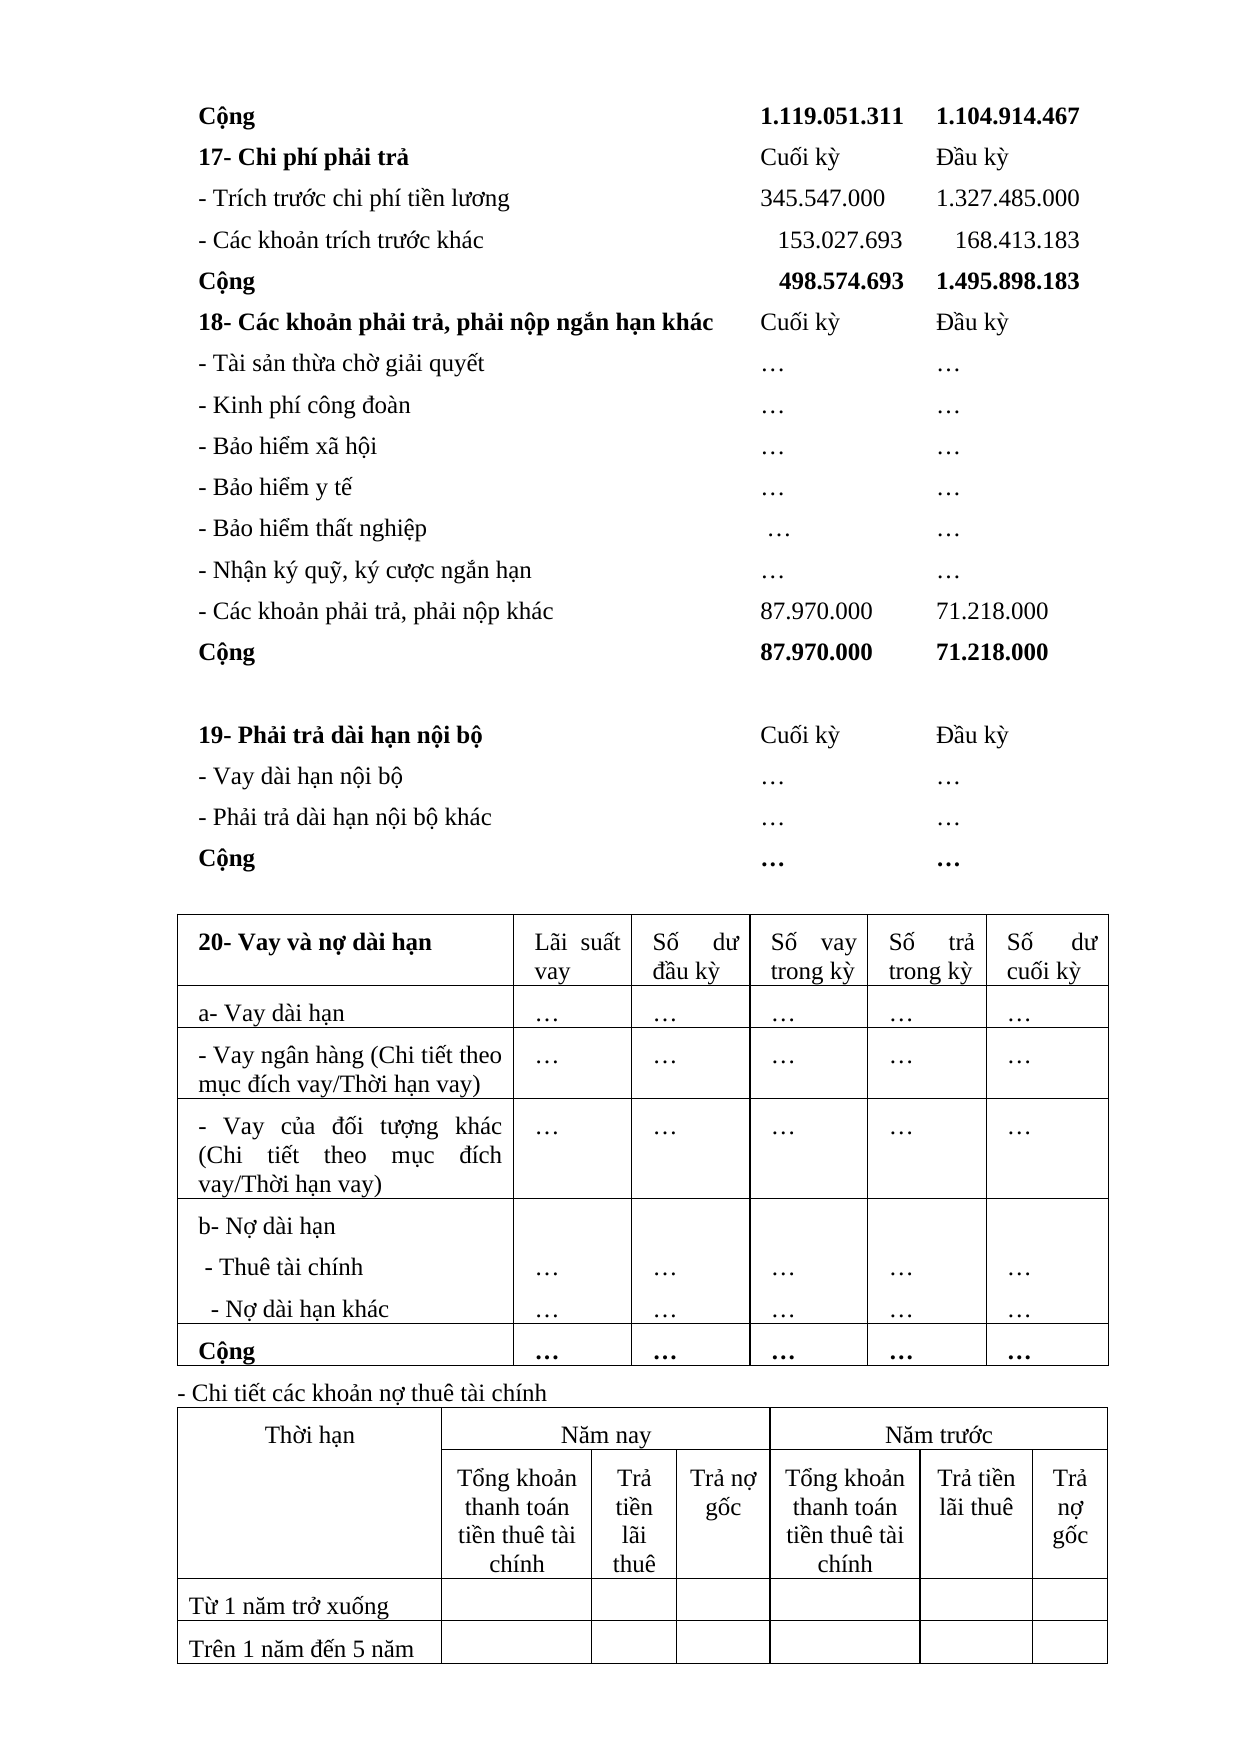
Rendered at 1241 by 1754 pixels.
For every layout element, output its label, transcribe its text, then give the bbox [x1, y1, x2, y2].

table_cell … … [632, 1199, 749, 1322]
table_header Số trả trong kỳ [868, 915, 986, 984]
table_cell … [751, 1028, 867, 1098]
table_cell Tổng khoản thanh toán tiền thuê tài chính [442, 1450, 591, 1578]
table_cell Trả tiền lãi thuê [921, 1450, 1032, 1578]
table_cell Cuối kỳ 345.547.000 153.027.693 498.574.693 [740, 130, 915, 295]
table_cell [771, 1621, 919, 1662]
table_cell - Vay ngân hàng (Chi tiết theo mục đích vay/Thời hạn vay) [178, 1028, 513, 1098]
table_header Số vay trong kỳ [751, 915, 867, 984]
table_header Số dư cuối kỳ [987, 915, 1108, 984]
table_cell - Vay của đối tượng khác (Chi tiết theo mục đích vay/Thời hạn vay) [178, 1099, 513, 1198]
table_cell 17- Chi phí phải trả - Trích trước chi phí tiền lương - Các khoản trích trước khác Cộng [178, 130, 739, 295]
table_cell … [751, 1324, 867, 1365]
table_cell Cuối kỳ … … … … … … 87.970.000 87.970.000 [740, 295, 915, 707]
table_cell … [868, 1324, 986, 1365]
table_cell Trên 1 năm đến 5 năm [178, 1621, 441, 1662]
table_cell … [987, 1324, 1108, 1365]
table_cell [1033, 1579, 1107, 1620]
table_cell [178, 89, 739, 130]
table_cell 18- Các khoản phải trả, phải nộp ngắn hạn khác - Tài sản thừa chờ giải quyết - Kinh phí công đoàn - Bảo hiểm xã hội - Bảo hiểm y tế - Bảo hiểm thất nghiệp - Nhận ký quỹ, ký cược ngắn hạn - Các khoản phải trả, phải nộp khác Cộng [178, 295, 739, 707]
table_cell … [632, 1028, 749, 1098]
table_cell … [987, 986, 1108, 1027]
table_cell … [751, 1099, 867, 1198]
table_cell [921, 1621, 1032, 1662]
table_cell … [868, 1099, 986, 1198]
text - Chi tiết các khoản nợ thuê tài chính [177, 1378, 1122, 1407]
table_cell [921, 1579, 1032, 1620]
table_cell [915, 89, 1100, 130]
table_cell … [632, 1324, 749, 1365]
table_cell [592, 1579, 676, 1620]
table_cell … … [514, 1199, 631, 1322]
table_header Số dư đầu kỳ [632, 915, 749, 984]
table_cell … [514, 1324, 631, 1365]
table_cell [592, 1621, 676, 1662]
table_cell [442, 1621, 591, 1662]
table_cell [1033, 1621, 1107, 1662]
table_header Năm trước [771, 1408, 1107, 1449]
table_cell … [514, 1099, 631, 1198]
table_cell … … [751, 1199, 867, 1322]
table_cell b- Nợ dài hạn - Thuê tài chính - Nợ dài hạn khác [178, 1199, 513, 1322]
table_cell [677, 1579, 769, 1620]
table_cell a- Vay dài hạn [178, 986, 513, 1027]
table_cell Cộng [178, 1324, 513, 1365]
table_cell Tổng khoản thanh toán tiền thuê tài chính [771, 1450, 919, 1578]
table_cell … [987, 1028, 1108, 1098]
table_cell … [514, 1028, 631, 1098]
table_cell Đầu kỳ … … … [915, 707, 1100, 872]
table_cell … … [868, 1199, 986, 1322]
table_header 20- Vay và nợ dài hạn [178, 915, 513, 984]
table_cell … [868, 1028, 986, 1098]
table_cell Cuối kỳ … … … [740, 707, 915, 872]
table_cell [740, 89, 915, 130]
table_cell … … [987, 1199, 1108, 1322]
table_header Năm nay [442, 1408, 769, 1449]
table_cell Trả tiền lãi thuê [592, 1450, 676, 1578]
table_cell Đầu kỳ 1.327.485.000 168.413.183 1.495.898.183 [915, 130, 1100, 295]
table_cell … [868, 986, 986, 1027]
table_cell … [514, 986, 631, 1027]
table_cell Đầu kỳ … … … … … … 71.218.000 71.218.000 [915, 295, 1100, 707]
table_header Lãi suất vay [514, 915, 631, 984]
table_cell 19- Phải trả dài hạn nội bộ - Vay dài hạn nội bộ - Phải trả dài hạn nội bộ khác Cộng [178, 707, 739, 872]
table_cell [442, 1579, 591, 1620]
table_cell … [751, 986, 867, 1027]
table_cell [677, 1621, 769, 1662]
table_cell Trả nợ gốc [1033, 1450, 1107, 1578]
table_cell … [632, 986, 749, 1027]
table_cell [771, 1579, 919, 1620]
table_header Thời hạn [178, 1408, 441, 1578]
table_cell … [632, 1099, 749, 1198]
table_cell Từ 1 năm trở xuống [178, 1579, 441, 1620]
table_cell Trả nợ gốc [677, 1450, 769, 1578]
table_cell … [987, 1099, 1108, 1198]
